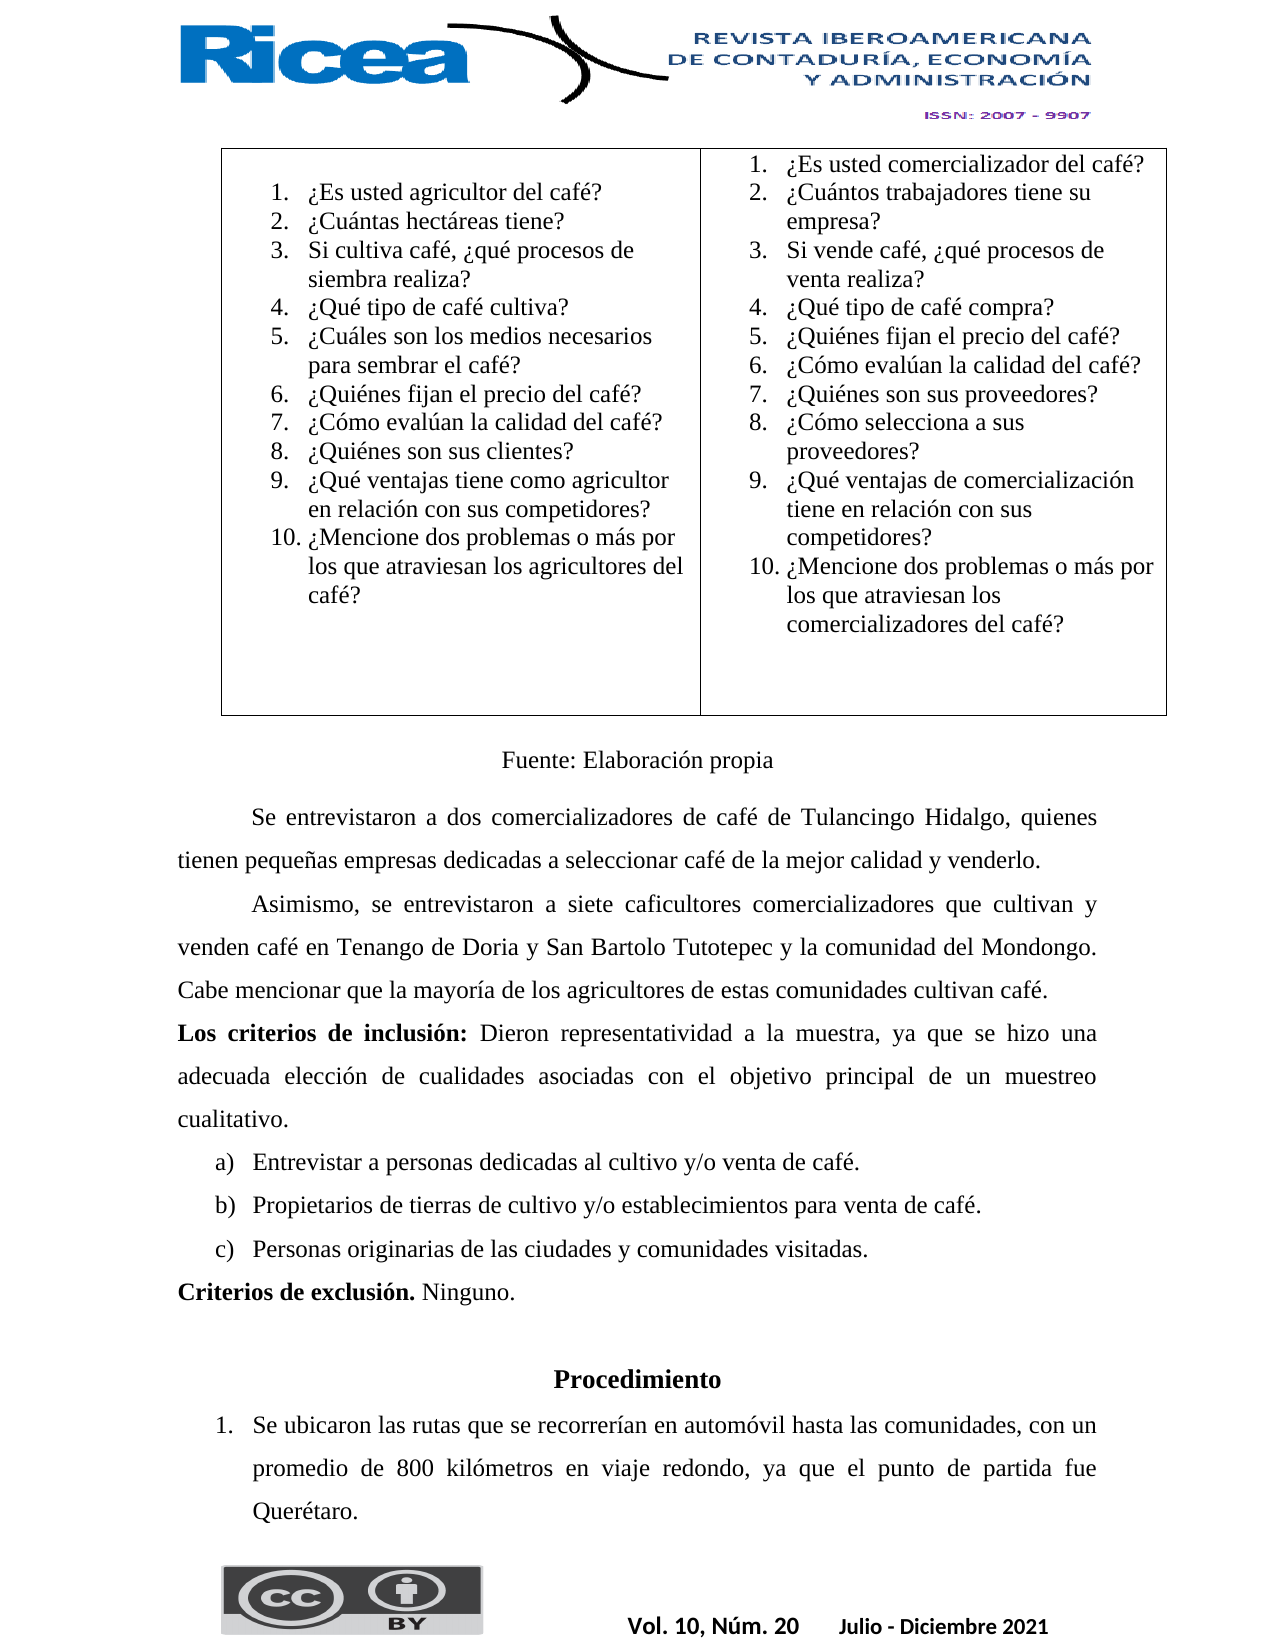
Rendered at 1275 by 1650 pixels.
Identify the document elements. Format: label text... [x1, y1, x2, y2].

text Fuente: Elaboración propia [177, 745, 1098, 774]
list Se ubicaron las rutas que se recorrerían en automóvil hasta las comunidades, con un promedio de 800 kilómetros en viaje redondo, ya que el punto de partida fue Querétaro. [215, 1410, 1098, 1525]
list Entrevistar a personas dedicadas al cultivo y/o venta de café. [215, 1147, 1098, 1176]
list Propietarios de tierras de cultivo y/o establecimientos para venta de café. [215, 1191, 1098, 1219]
text Procedimiento [177, 1363, 1098, 1394]
table_cell ¿Es usted agricultor del café? ¿Cuántas hectáreas tiene? Si cultiva café, ¿qué procesos de siembra realiza? ¿Qué tipo de café cultiva? ¿Cuáles son los medios necesarios para sembrar el café? ¿Quiénes fijan el precio del café? ¿Cómo evalúan la calidad del café? ¿Quiénes son sus clientes? ¿Qué ventajas tiene como agricultor en relación con sus competidores? ¿Mencione dos problemas o más por los que atraviesan los agricultores del café? [222, 149, 700, 715]
text Los criterios de inclusión: Dieron representatividad a la muestra, ya que se hizo una adecuada elección de cualidades asociadas con el objetivo principal de un muestreo cualitativo. [177, 1018, 1098, 1133]
text Asimismo, se entrevistaron a siete caficultores comercializadores que cultivan y venden café en Tenango de Doria y San Bartolo Tutotepec y la comunidad del Mondongo. Cabe mencionar que la mayoría de los agricultores de estas comunidades cultivan café. [177, 889, 1098, 1004]
text Se entrevistaron a dos comercializadores de café de Tulancingo Hidalgo, quienes tienen pequeñas empresas dedicadas a seleccionar café de la mejor calidad y venderlo. [177, 802, 1098, 874]
text Criterios de exclusión. Ninguno. [177, 1277, 1098, 1306]
list Personas originarias de las ciudades y comunidades visitadas. [215, 1234, 1098, 1262]
table_cell ¿Es usted comercializador del café? ¿Cuántos trabajadores tiene su empresa? Si vende café, ¿qué procesos de venta realiza? ¿Qué tipo de café compra? ¿Quiénes fijan el precio del café? ¿Cómo evalúan la calidad del café? ¿Quiénes son sus proveedores? ¿Cómo selecciona a sus proveedores? ¿Qué ventajas de comercialización tiene en relación con sus competidores? ¿Mencione dos problemas o más por los que atraviesan los comercializadores del café? [701, 149, 1166, 715]
picture [221, 1565, 484, 1635]
